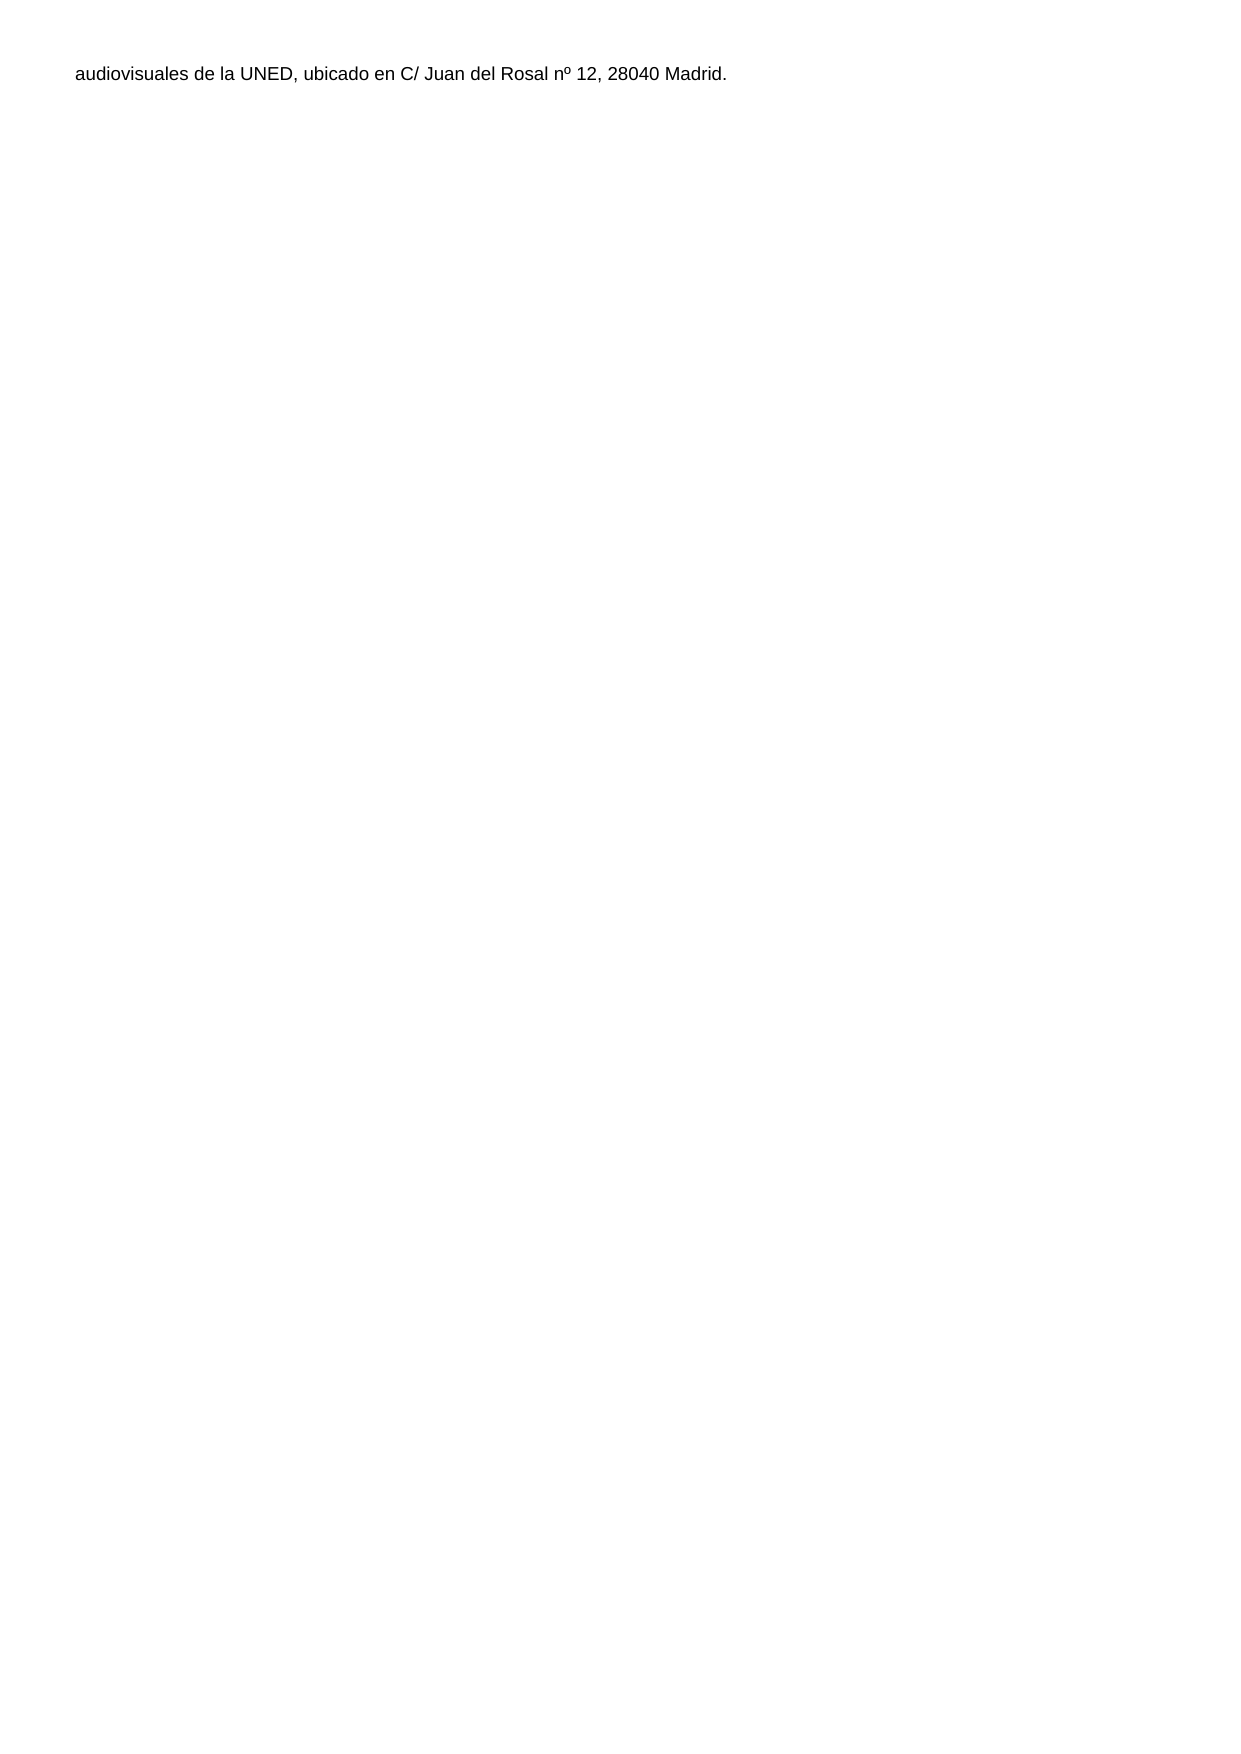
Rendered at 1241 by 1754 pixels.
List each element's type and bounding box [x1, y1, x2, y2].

text [75, 62, 1176, 84]
